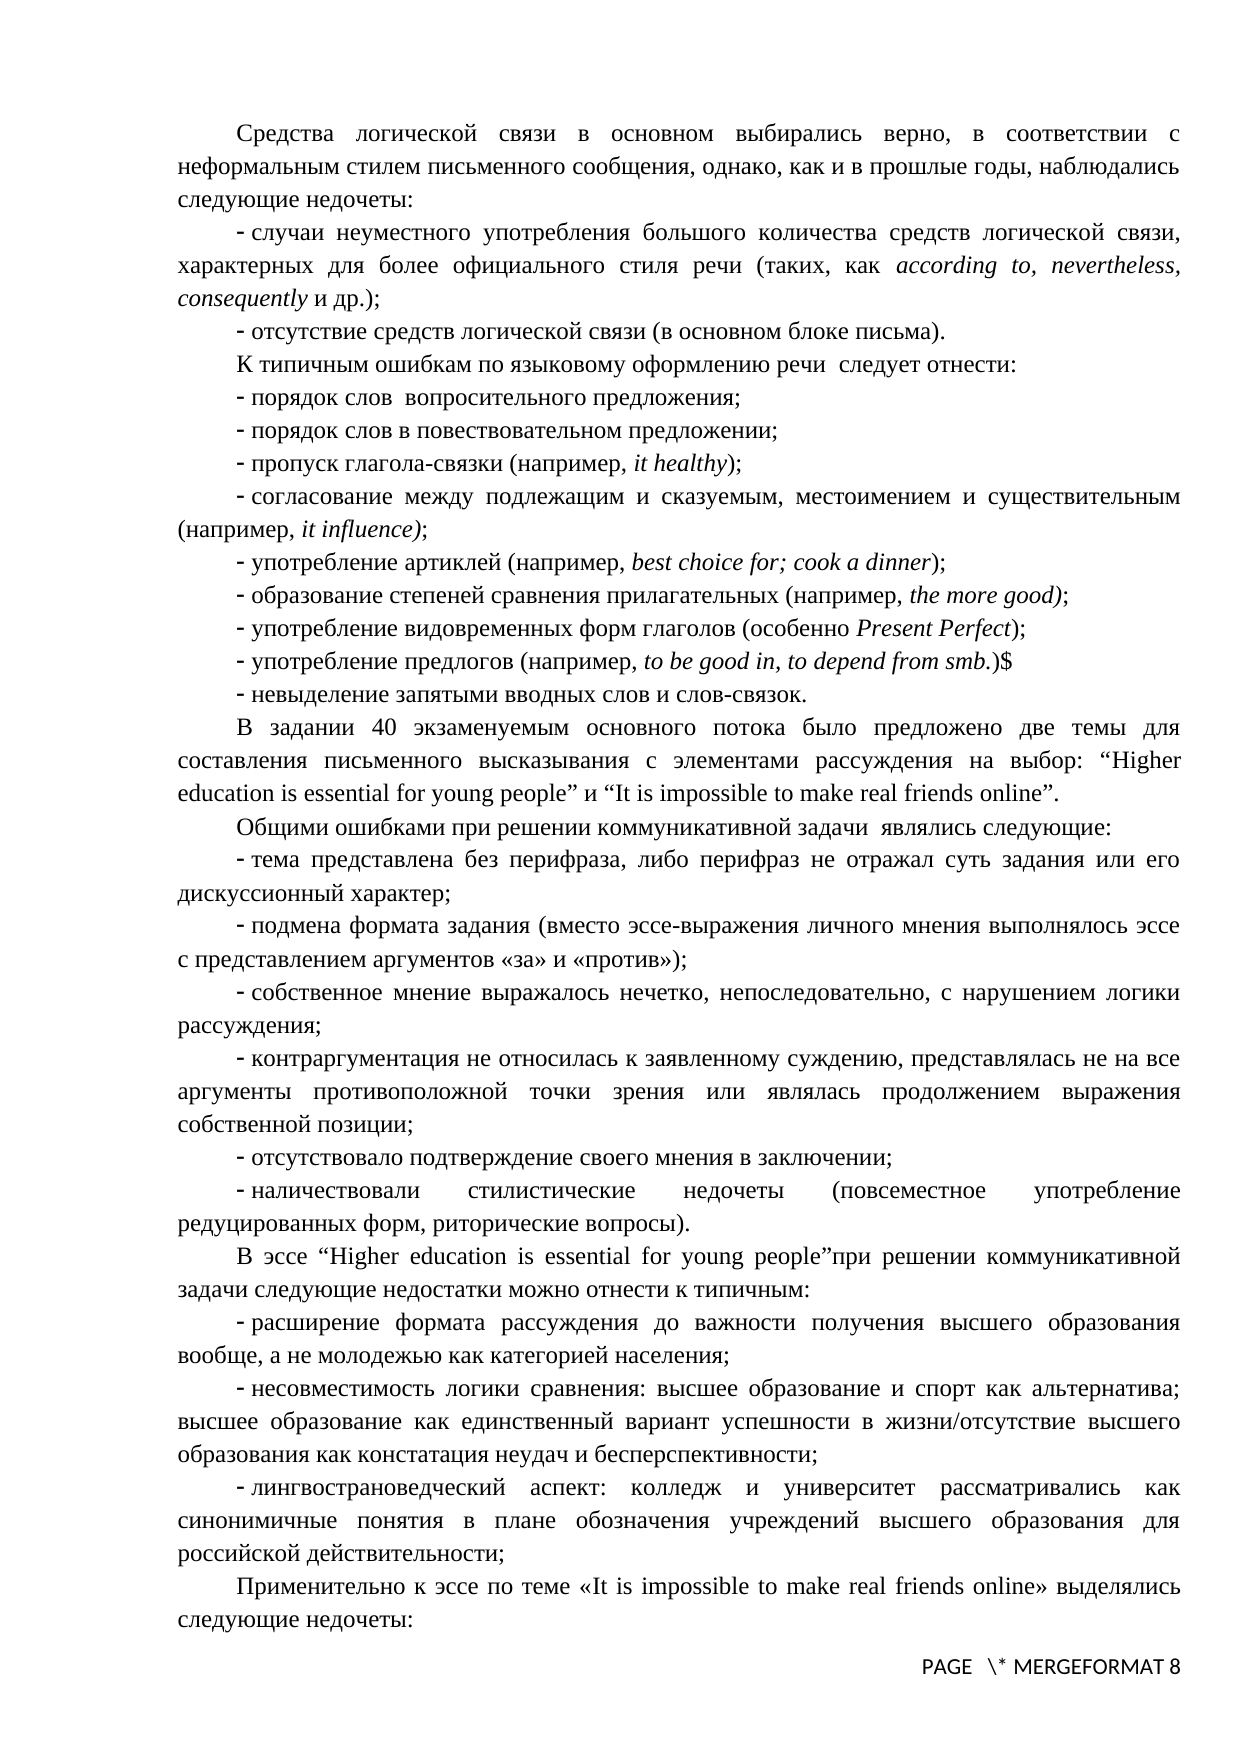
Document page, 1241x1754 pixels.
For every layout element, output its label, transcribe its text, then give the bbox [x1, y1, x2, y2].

list отсутствовало подтверждение своего мнения в заключении; [177, 1142, 1181, 1171]
text Общими ошибками при решении коммуникативной задачи являлись следующие: [177, 812, 1181, 840]
list употребление предлогов (например, to be good in, to depend from smb.)$ [177, 646, 1181, 675]
list отсутствие средств логической связи (в основном блоке письма). [177, 316, 1181, 345]
list наличествовали стилистические недочеты (повсеместное употребление редуцированных форм, риторические вопросы). [177, 1175, 1181, 1237]
list употребление артиклей (например, best choice for; cook a dinner); [177, 547, 1181, 576]
text Применительно к эссе по теме «It is impossible to make real friends online» выделялись следующие недочеты: [177, 1571, 1181, 1633]
text Средства логической связи в основном выбирались верно, в соответствии с неформальным стилем письменного сообщения, однако, как и в прошлые годы, наблюдались следующие недочеты: [177, 118, 1181, 213]
list собственное мнение выражалось нечетко, непоследовательно, с нарушением логики рассуждения; [177, 977, 1181, 1038]
list невыделение запятыми вводных слов и слов-связок. [177, 679, 1181, 708]
list образование степеней сравнения прилагательных (например, the more good); [177, 580, 1181, 609]
list порядок слов вопросительного предложения; [177, 382, 1181, 411]
list пропуск глагола-связки (например, it healthy); [177, 448, 1181, 477]
list несовместимость логики сравнения: высшее образование и спорт как альтернатива; высшее образование как единственный вариант успешности в жизни/отсутствие высшего образования как констатация неудач и бесперспективности; [177, 1373, 1181, 1468]
list случаи неуместного употребления большого количества средств логической связи, характерных для более официального стиля речи (таких, как according to, nevertheless, consequently и др.); [177, 217, 1181, 312]
text К типичным ошибкам по языковому оформлению речи следует отнести: [177, 349, 1181, 378]
text В эссе “Higher education is essential for young people”при решении коммуникативной задачи следующие недостатки можно отнести к типичным: [177, 1241, 1181, 1303]
list согласование между подлежащим и сказуемым, местоимением и существительным (например, it influence); [177, 481, 1181, 543]
list лингвострановедческий аспект: колледж и университет рассматривались как синонимичные понятия в плане обозначения учреждений высшего образования для российской действительности; [177, 1472, 1181, 1567]
list тема представлена без перифраза, либо перифраз не отражал суть задания или его дискуссионный характер; [177, 844, 1181, 906]
list подмена формата задания (вместо эссе-выражения личного мнения выполнялось эссе с представлением аргументов «за» и «против»); [177, 911, 1181, 972]
list употребление видовременных форм глаголов (особенно Present Perfect); [177, 613, 1181, 642]
text В задании 40 экзаменуемым основного потока было предложено две темы для составления письменного высказывания с элементами рассуждения на выбор: “Higher education is essential for young people” и “It is impossible to make real friends online”. [177, 712, 1181, 807]
list контраргументация не относилась к заявленному суждению, представлялась не на все аргументы противоположной точки зрения или являлась продолжением выражения собственной позиции; [177, 1043, 1181, 1137]
list порядок слов в повествовательном предложении; [177, 415, 1181, 444]
list расширение формата рассуждения до важности получения высшего образования вообще, а не молодежью как категорией населения; [177, 1307, 1181, 1369]
